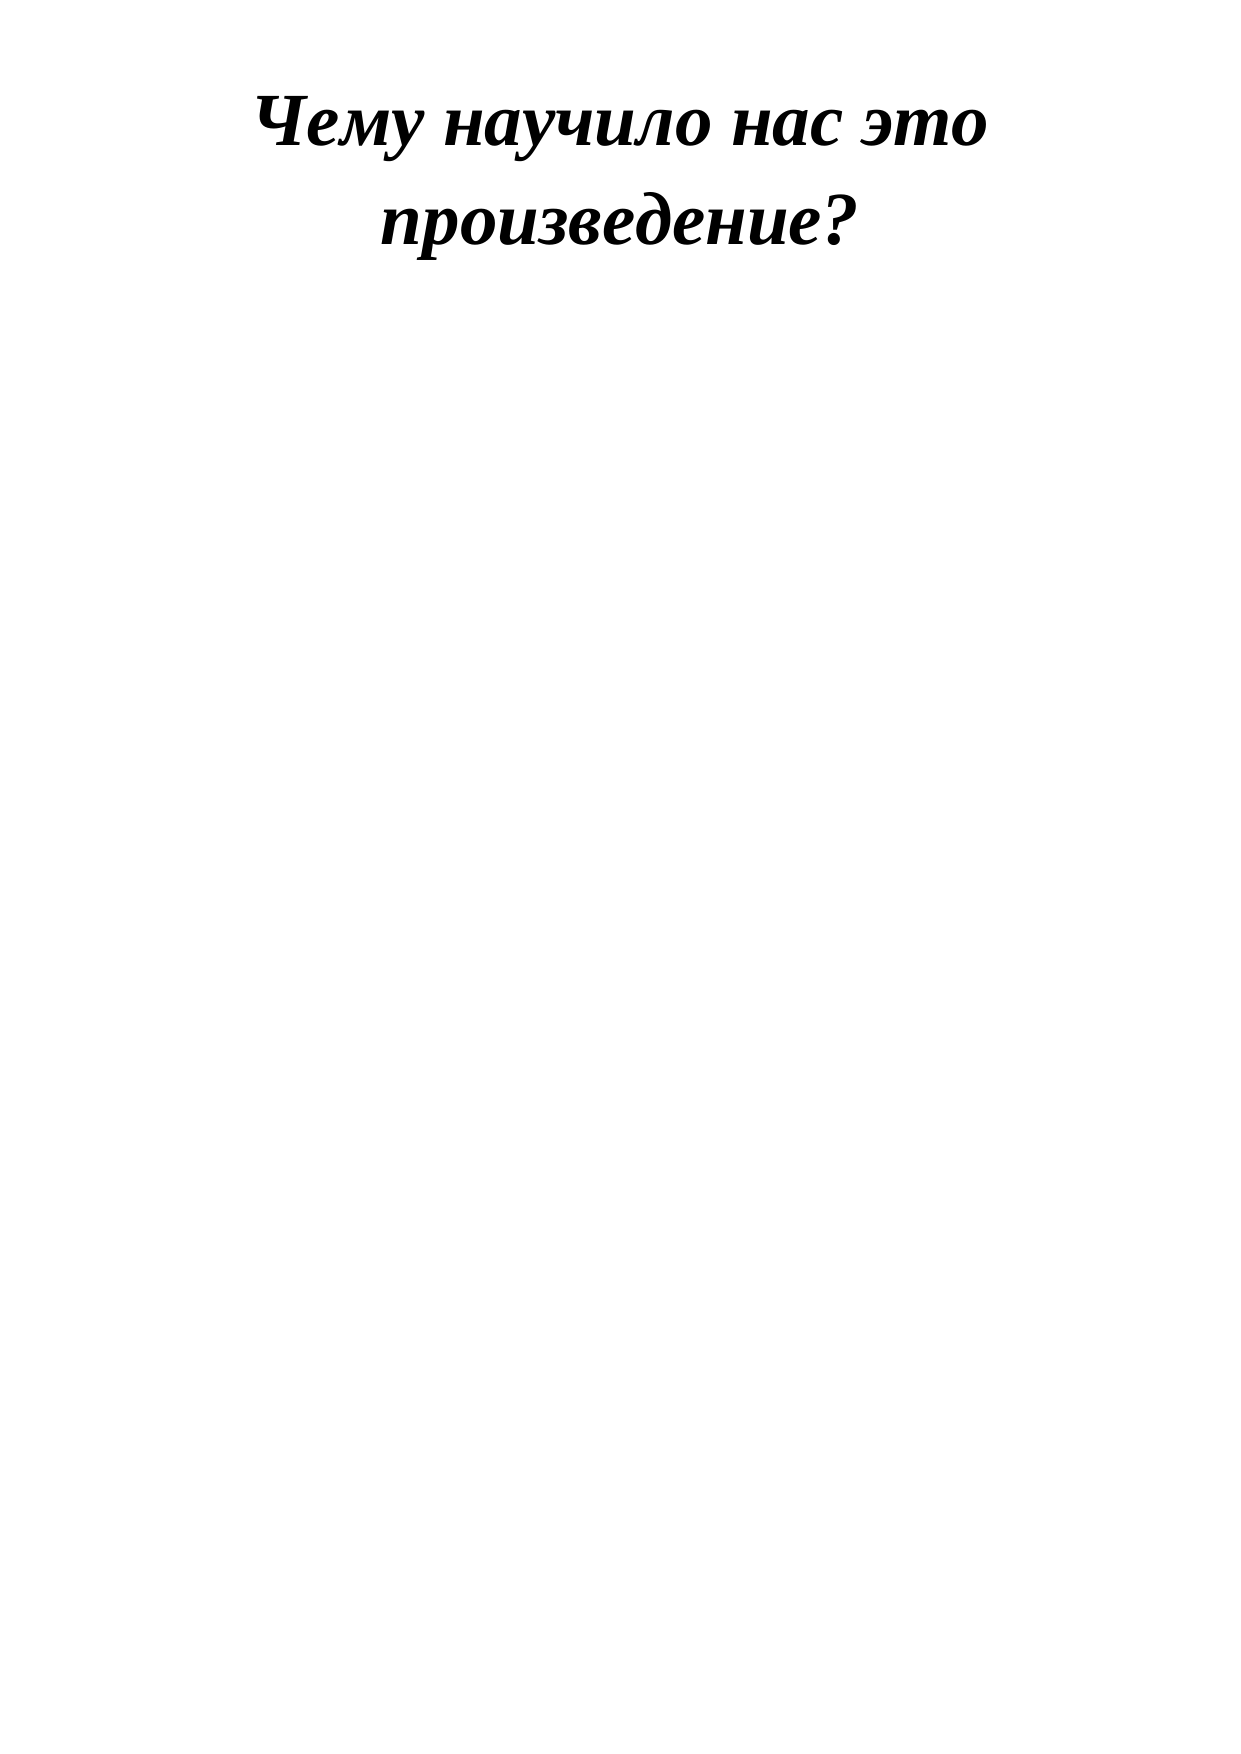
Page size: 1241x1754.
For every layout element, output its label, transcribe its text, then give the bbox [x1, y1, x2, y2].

text Чему научило нас это произведение? [75, 75, 1165, 260]
